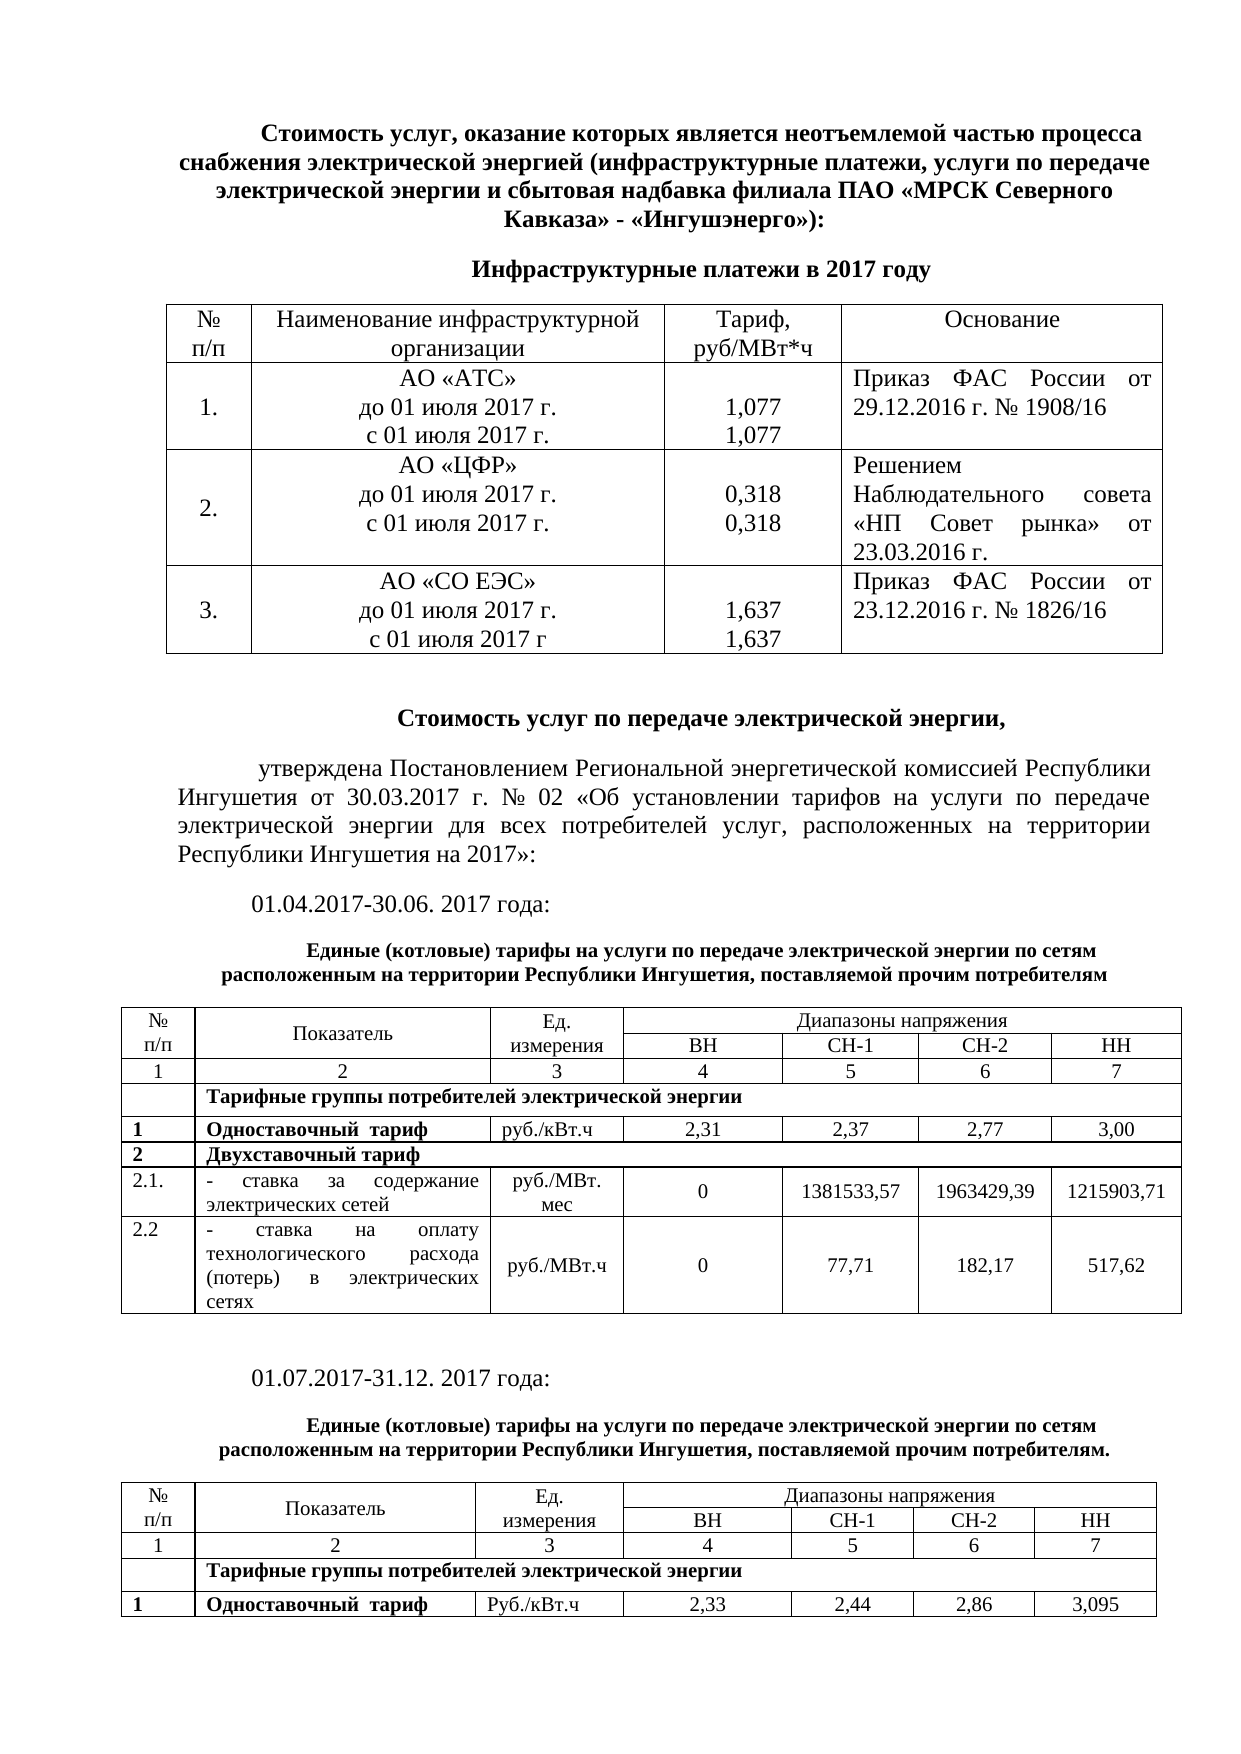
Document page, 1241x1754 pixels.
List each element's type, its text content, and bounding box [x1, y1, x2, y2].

table_cell 517,62 [1052, 1217, 1181, 1313]
table_cell Приказ ФАС России от 29.12.2016 г. № 1908/16 [842, 363, 1162, 449]
table_cell 2,44 [792, 1592, 913, 1616]
text 01.07.2017-31.12. 2017 года: [177, 1363, 1152, 1392]
table_header № п/п [167, 305, 251, 362]
table_cell 4 [624, 1533, 791, 1557]
table_cell [122, 1559, 194, 1591]
table_cell Одноставочный тариф [196, 1117, 490, 1141]
table_cell ВН [624, 1034, 782, 1057]
table_header Основание [842, 305, 1162, 362]
table_cell 3 [491, 1059, 623, 1083]
table_cell 182,17 [919, 1217, 1051, 1313]
table_cell руб./кВт.ч [491, 1117, 623, 1141]
table_cell 1,077 1,077 [665, 363, 841, 449]
table_cell 1. [167, 363, 251, 449]
table_cell Тарифные группы потребителей электрической энергии [196, 1559, 1156, 1591]
table_header № п/п [122, 1008, 194, 1057]
table_cell Одноставочный тариф [196, 1592, 475, 1616]
table_header Диапазоны напряжения [624, 1483, 1156, 1507]
table_cell 2,86 [914, 1592, 1034, 1616]
table_cell 6 [919, 1059, 1051, 1083]
table_cell Двухставочный тариф [196, 1143, 1181, 1166]
table_cell 7 [1052, 1059, 1181, 1083]
table_cell 2,37 [783, 1117, 918, 1141]
table_cell 0 [624, 1217, 782, 1313]
table_cell 1215903,71 [1052, 1168, 1181, 1216]
table_cell СН-2 [919, 1034, 1051, 1057]
table_cell 2 [122, 1143, 194, 1166]
table_cell - ставка на оплату технологического расхода (потерь) в электрических сетях [196, 1217, 490, 1313]
table_cell АО «СО ЕЭС» до 01 июля 2017 г. с 01 июля 2017 г [252, 566, 664, 653]
table_cell 5 [792, 1533, 913, 1557]
table_cell ВН [624, 1508, 791, 1532]
text Стоимость услуг по передаче электрической энергии, [177, 703, 1152, 732]
table_header Ед. измерения [476, 1483, 623, 1532]
table_cell Приказ ФАС России от 23.12.2016 г. № 1826/16 [842, 566, 1162, 653]
table_cell [122, 1084, 194, 1116]
table_cell 3 [476, 1533, 623, 1557]
table_cell Решением Наблюдательного совета «НП Совет рынка» от 23.03.2016 г. [842, 450, 1162, 565]
text 01.04.2017-30.06. 2017 года: [177, 889, 1152, 917]
table_cell СН-1 [783, 1034, 918, 1057]
table_cell 1,637 1,637 [665, 566, 841, 653]
table_cell 2.1. [122, 1168, 194, 1216]
table_cell СН-2 [914, 1508, 1034, 1532]
text утверждена Постановлением Региональной энергетической комиссией Республики Ингушетия от 30.03.2017 г. № 02 «Об установлении тарифов на услуги по передаче электрической энергии для всех потребителей услуг, расположенных на территории Республики Ингушетия на 2017»: [177, 753, 1152, 868]
table_cell 3,00 [1052, 1117, 1181, 1141]
table_cell Руб./кВт.ч [476, 1592, 623, 1616]
table_header Показатель [196, 1008, 490, 1057]
text Стоимость услуг, оказание которых является неотъемлемой частью процесса снабжения электрической энергией (инфраструктурные платежи, услуги по передаче электрической энергии и сбытовая надбавка филиала ПАО «МРСК Северного Кавказа» - «Ингушэнерго»): [177, 118, 1152, 233]
table_cell 2,77 [919, 1117, 1051, 1141]
table_cell руб./МВт.ч [491, 1217, 623, 1313]
table_cell 0 [624, 1168, 782, 1216]
table_cell 5 [783, 1059, 918, 1083]
text Инфраструктурные платежи в 2017 году [177, 254, 1152, 283]
table_cell руб./МВт. мес [491, 1168, 623, 1216]
table_cell НН [1035, 1508, 1156, 1532]
table_cell 7 [1035, 1533, 1156, 1557]
table_cell 6 [914, 1533, 1034, 1557]
table_cell 1 [122, 1059, 194, 1083]
table_cell 1 [122, 1117, 194, 1141]
table_cell 2,31 [624, 1117, 782, 1141]
table_cell 0,318 0,318 [665, 450, 841, 565]
table_cell 2,33 [624, 1592, 791, 1616]
table_cell 3. [167, 566, 251, 653]
table_header Тариф, руб/МВт*ч [665, 305, 841, 362]
table_cell 2 [196, 1059, 490, 1083]
table_header Показатель [196, 1483, 475, 1532]
table_cell АО «ЦФР» до 01 июля 2017 г. с 01 июля 2017 г. [252, 450, 664, 565]
table_cell 1 [122, 1592, 194, 1616]
table_cell СН-1 [792, 1508, 913, 1532]
table_cell - ставка за содержание электрических сетей [196, 1168, 490, 1216]
text Единые (котловые) тарифы на услуги по передаче электрической энергии по сетям расположенным на территории Республики Ингушетия, поставляемой прочим потребителям [177, 938, 1152, 986]
table_cell Тарифные группы потребителей электрической энергии [196, 1084, 1181, 1116]
table_header Наименование инфраструктурной организации [252, 305, 664, 362]
table_header Ед. измерения [491, 1008, 623, 1057]
table_cell 1 [122, 1533, 194, 1557]
table_cell НН [1052, 1034, 1181, 1057]
table_cell 4 [624, 1059, 782, 1083]
table_header Диапазоны напряжения [624, 1008, 1181, 1032]
text Единые (котловые) тарифы на услуги по передаче электрической энергии по сетям расположенным на территории Республики Ингушетия, поставляемой прочим потребителям. [177, 1413, 1152, 1461]
table_cell 1963429,39 [919, 1168, 1051, 1216]
table_cell 3,095 [1035, 1592, 1156, 1616]
table_cell 2. [167, 450, 251, 565]
table_cell 77,71 [783, 1217, 918, 1313]
table_cell 1381533,57 [783, 1168, 918, 1216]
table_cell 2.2 [122, 1217, 194, 1313]
table_cell АО «АТС» до 01 июля 2017 г. с 01 июля 2017 г. [252, 363, 664, 449]
table_header № п/п [122, 1483, 194, 1532]
table_cell 2 [196, 1533, 475, 1557]
